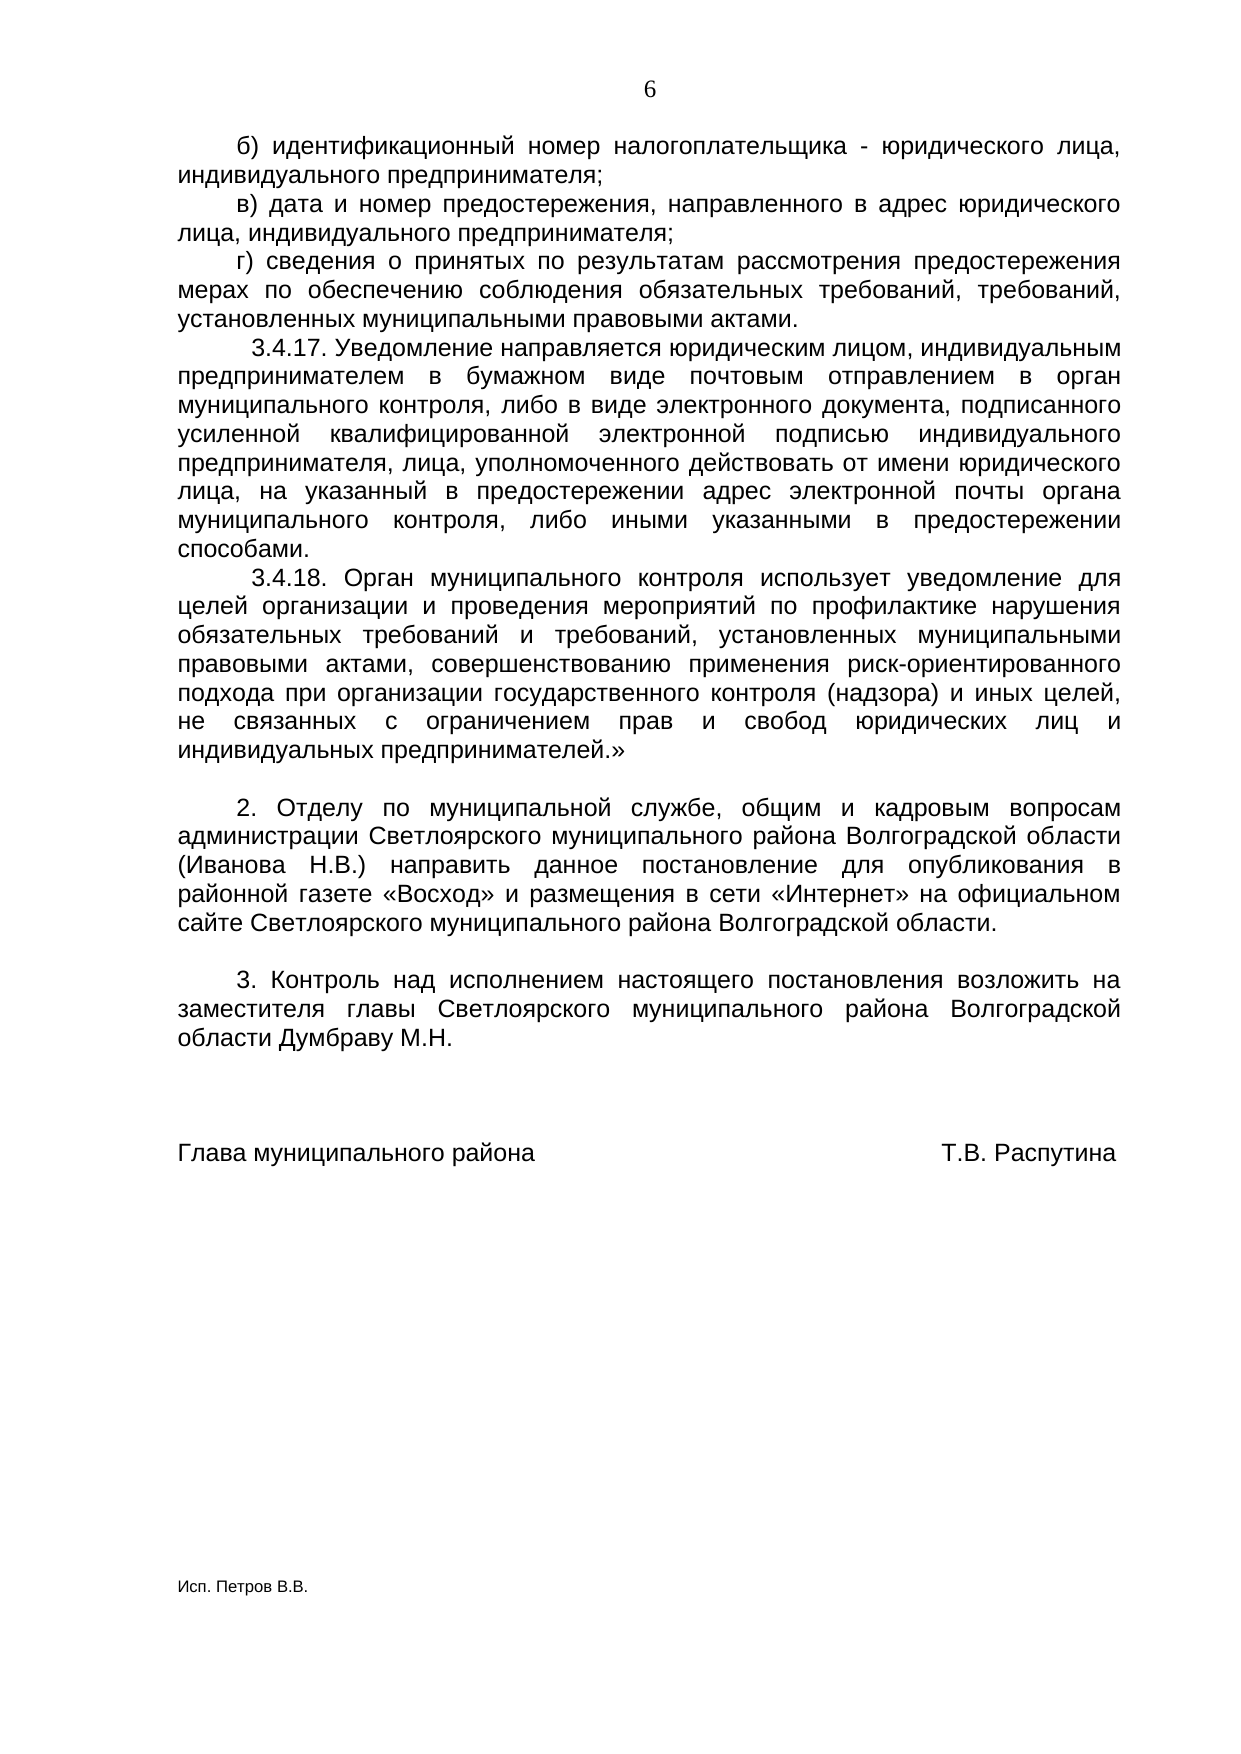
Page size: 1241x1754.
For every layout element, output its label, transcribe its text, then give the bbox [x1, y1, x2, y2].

text Исп. Петров В.В. [177, 1569, 1093, 1598]
text 3. Контроль над исполнением настоящего постановления возложить на заместителя главы Светлоярского муниципального района Волгоградской области Думбраву М.Н. [177, 965, 1122, 1051]
text 2. Отделу по муниципальной службе, общим и кадровым вопросам администрации Светлоярского муниципального района Волгоградской области (Иванова Н.В.) направить данное постановление для опубликования в районной газете «Восход» и размещения в сети «Интернет» на официальном сайте Светлоярского муниципального района Волгоградской области. [177, 793, 1122, 936]
text Глава муниципального района Т.В. Распутина [177, 1138, 1122, 1166]
text г) сведения о принятых по результатам рассмотрения предостережения мерах по обеспечению соблюдения обязательных требований, требований, установленных муниципальными правовыми актами. [177, 246, 1122, 333]
text 3.4.18. Орган муниципального контроля использует уведомление для целей организации и проведения мероприятий по профилактике нарушения обязательных требований и требований, установленных муниципальными правовыми актами, совершенствованию применения риск-ориентированного подхода при организации государственного контроля (надзора) и иных целей, не связанных с ограничением прав и свобод юридических лиц и индивидуальных предпринимателей.» [177, 563, 1122, 764]
text б) идентификационный номер налогоплательщика - юридического лица, индивидуального предпринимателя; [177, 131, 1122, 189]
text в) дата и номер предостережения, направленного в адрес юридического лица, индивидуального предпринимателя; [177, 189, 1122, 246]
text 3.4.17. Уведомление направляется юридическим лицом, индивидуальным предпринимателем в бумажном виде почтовым отправлением в орган муниципального контроля, либо в виде электронного документа, подписанного усиленной квалифицированной электронной подписью индивидуального предпринимателя, лица, уполномоченного действовать от имени юридического лица, на указанный в предостережении адрес электронной почты органа муниципального контроля, либо иными указанными в предостережении способами. [177, 333, 1122, 563]
